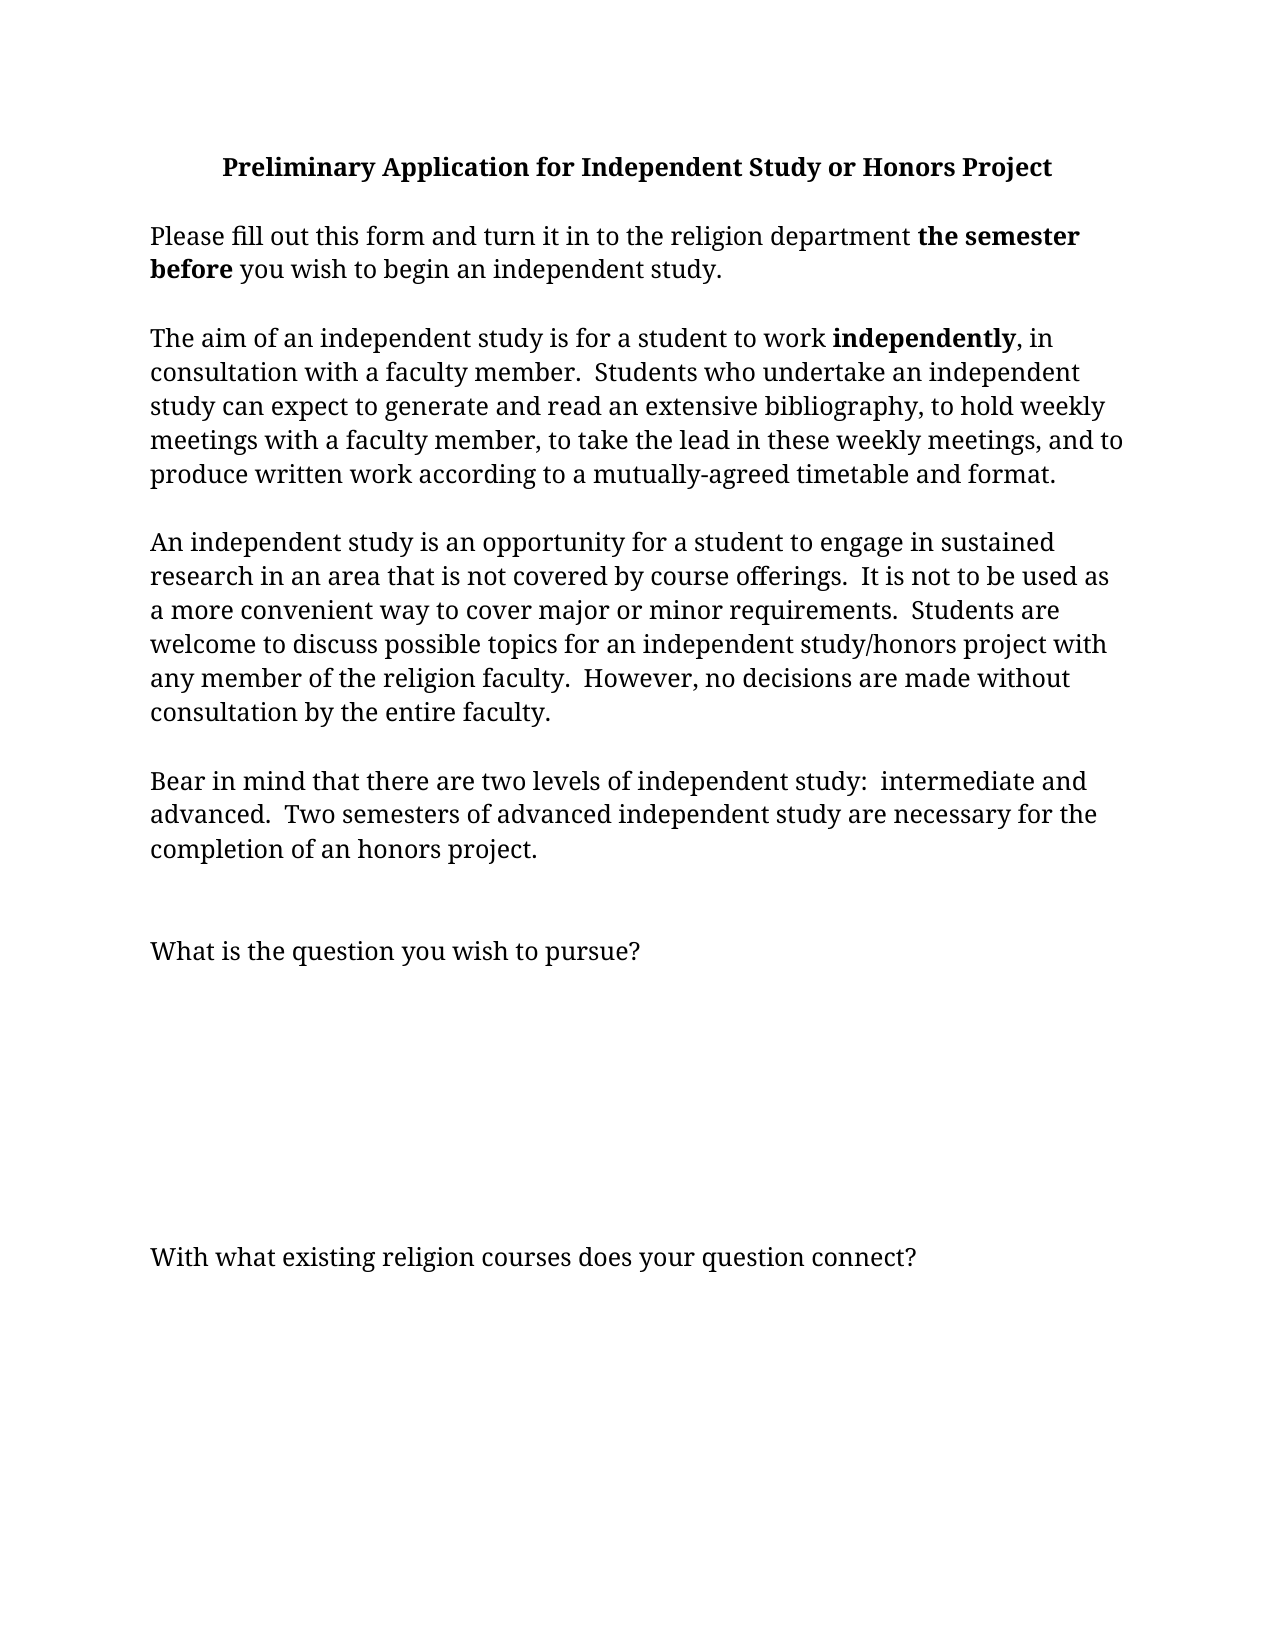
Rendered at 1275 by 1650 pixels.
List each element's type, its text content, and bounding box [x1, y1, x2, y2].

text With what existing religion courses does your question connect? [150, 1240, 1125, 1274]
text The aim of an independent study is for a student to work independently, in consultation with a faculty member. Students who undertake an independent study can expect to generate and read an extensive bibliography, to hold weekly meetings with a faculty member, to take the lead in these weekly meetings, and to produce written work according to a mutually-agreed timetable and format. [150, 320, 1125, 491]
text An independent study is an opportunity for a student to engage in sustained research in an area that is not covered by course offerings. It is not to be used as a more convenient way to cover major or minor requirements. Students are welcome to discuss possible topics for an independent study/honors project with any member of the religion faculty. However, no decisions are made without consultation by the entire faculty. [150, 525, 1125, 729]
text What is the question you wish to pursue? [150, 933, 1125, 967]
text Preliminary Application for Independent Study or Honors Project [150, 150, 1125, 184]
text Please fill out this form and turn it in to the religion department the semester before you wish to begin an independent study. [150, 218, 1125, 286]
text Bear in mind that there are two levels of independent study: intermediate and advanced. Two semesters of advanced independent study are necessary for the completion of an honors project. [150, 763, 1125, 865]
